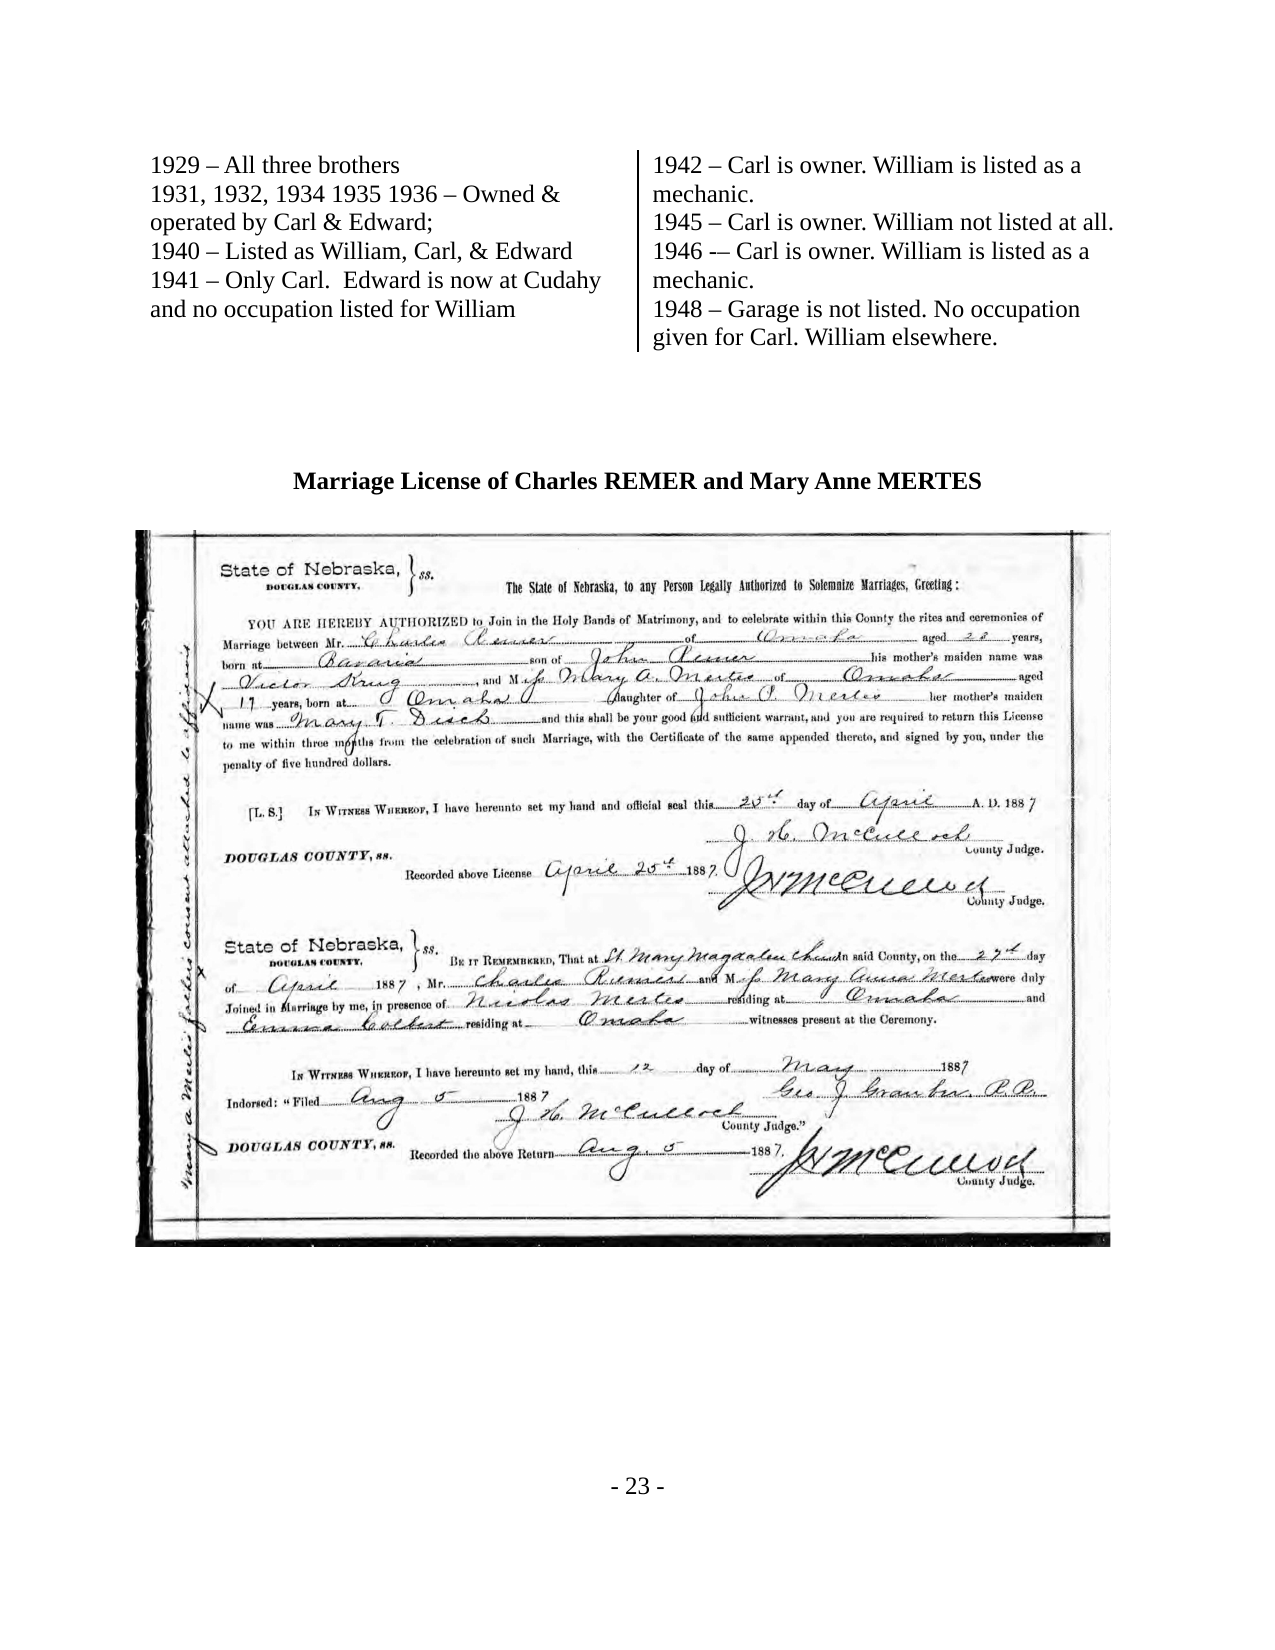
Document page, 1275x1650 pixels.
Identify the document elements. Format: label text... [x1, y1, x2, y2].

picture [135, 530, 1111, 1247]
text 1940 – Listed as William, Carl, & Edward [150, 236, 622, 265]
text 1948 – Garage is not listed. No occupation given for Carl. William elsewhere. [652, 294, 1125, 351]
text 1929 – All three brothers [150, 150, 622, 179]
text 1942 – Carl is owner. William is listed as a mechanic. [652, 150, 1125, 207]
text 1941 – Only Carl. Edward is now at Cudahy and no occupation listed for William [150, 265, 622, 322]
text 1946 -– Carl is owner. William is listed as a mechanic. [652, 236, 1125, 294]
text 1945 – Carl is owner. William not listed at all. [652, 207, 1125, 236]
text Marriage License of Charles REMER and Mary Anne MERTES [150, 466, 1125, 495]
text 1931, 1932, 1934 1935 1936 – Owned & operated by Carl & Edward; [150, 179, 622, 236]
